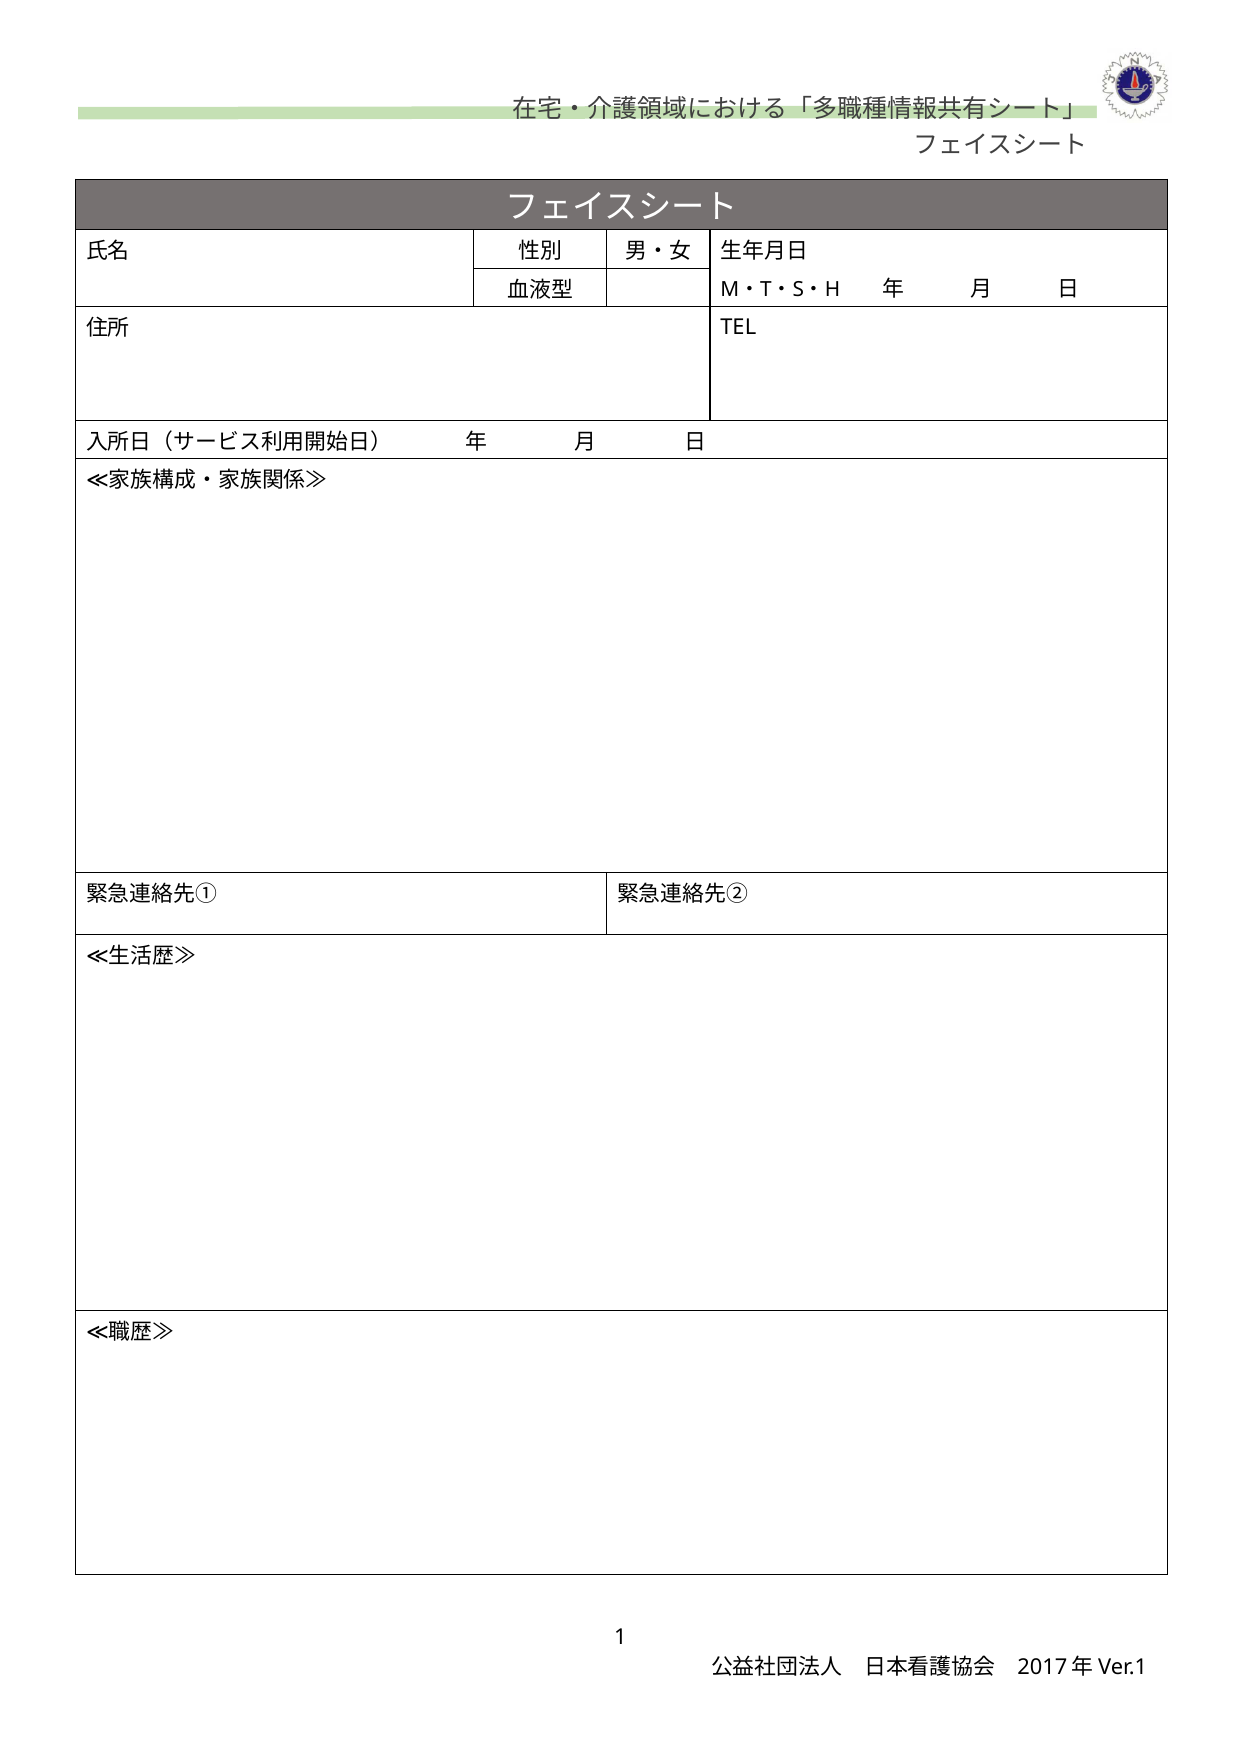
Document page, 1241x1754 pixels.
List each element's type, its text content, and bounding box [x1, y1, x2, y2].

table_cell 血液型 [474, 269, 606, 306]
table_cell ≪家族構成・家族関係≫ [76, 459, 1167, 872]
table_cell 氏名 [76, 230, 473, 306]
table_cell 入所日（サービス利用開始日） 年 月 日 [76, 421, 1167, 458]
table_cell 緊急連絡先② [607, 873, 1167, 934]
table_cell 性別 [474, 230, 606, 268]
table_cell 男・女 [607, 230, 709, 268]
table_cell [607, 269, 709, 306]
table_cell ≪生活歴≫ [76, 935, 1167, 1310]
table_cell 緊急連絡先① [76, 873, 606, 934]
table_cell ≪職歴≫ [76, 1311, 1167, 1573]
table_cell TEL [711, 307, 1167, 420]
table_cell 住所 [76, 307, 709, 420]
picture [1096, 48, 1172, 123]
table_header フェイスシート [76, 180, 1167, 229]
table_cell 生年月日 M・T・S・H 年 月 日 [711, 230, 1167, 306]
